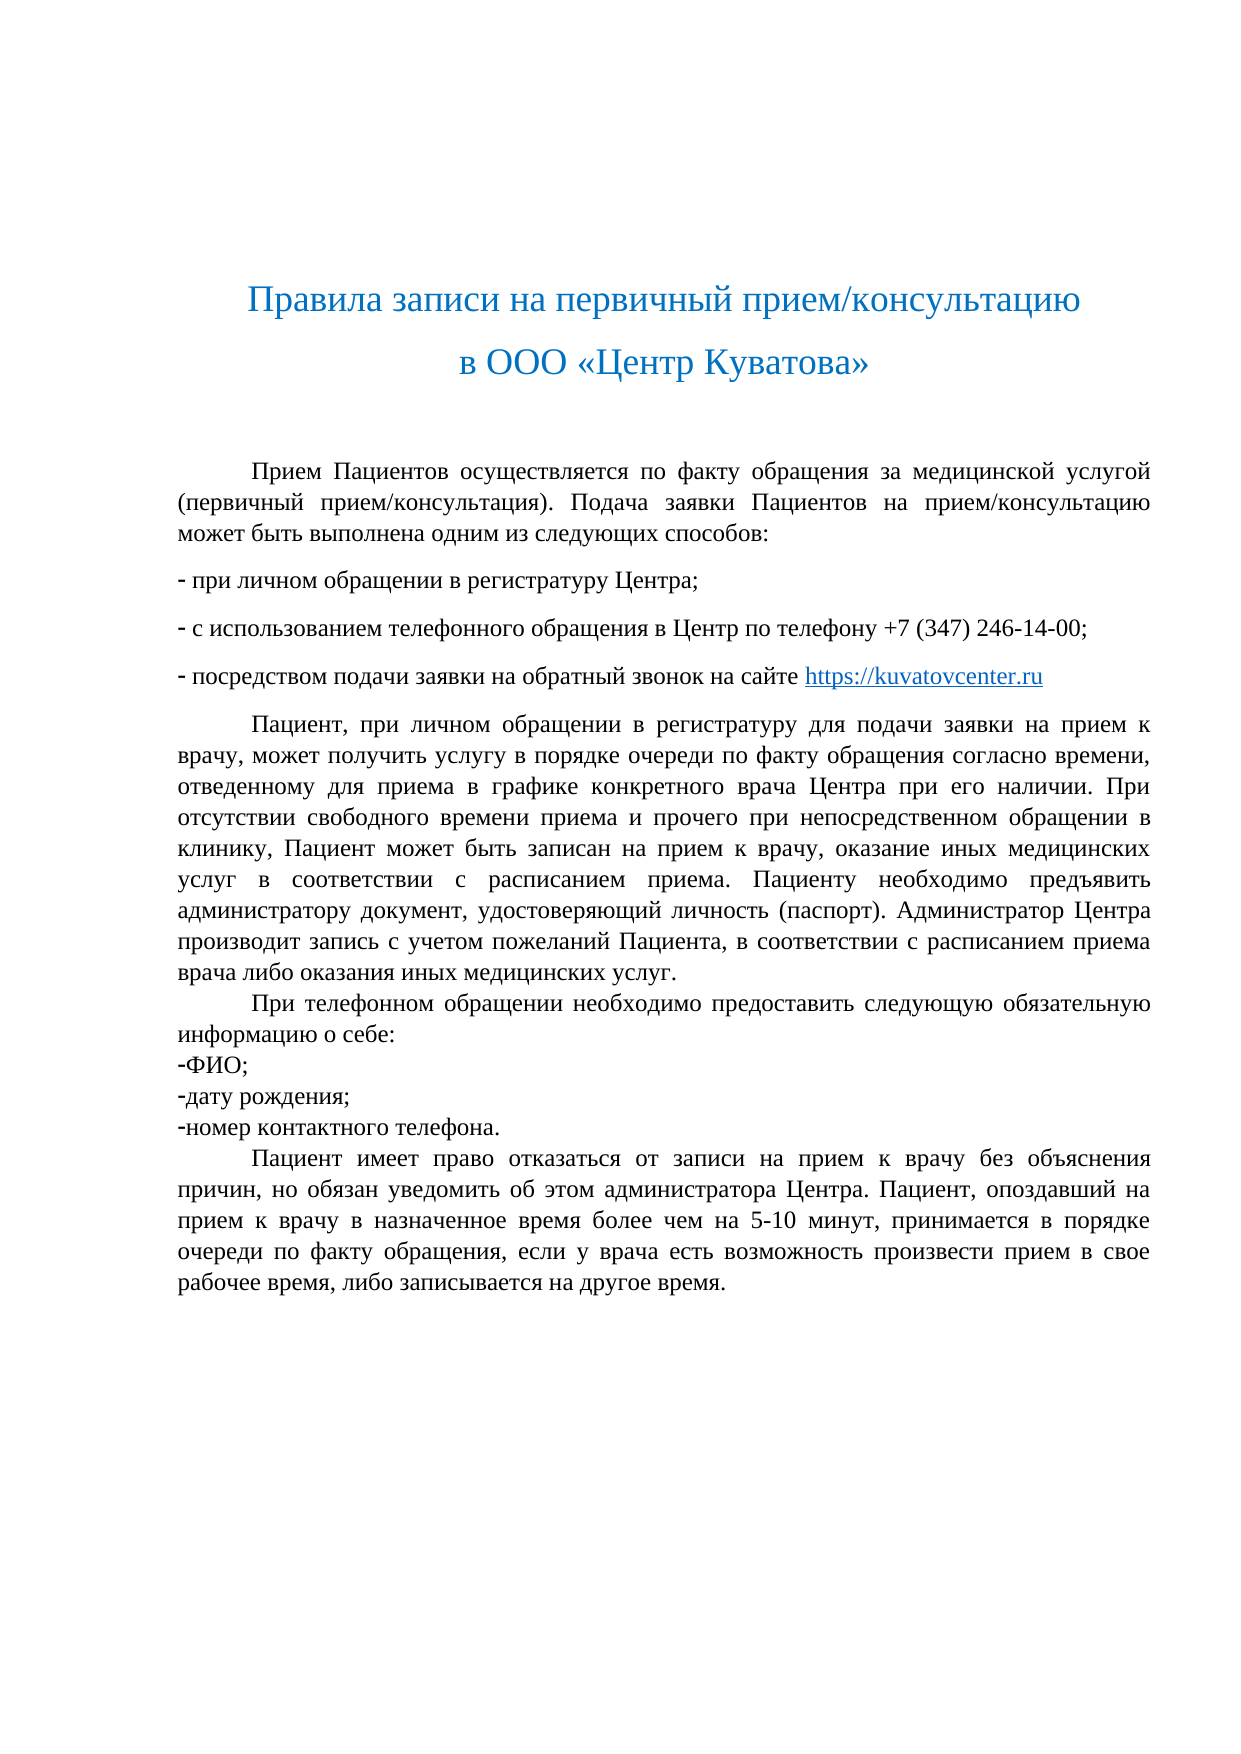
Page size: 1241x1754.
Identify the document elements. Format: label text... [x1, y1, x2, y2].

text Правила записи на первичный прием/консультацию [177, 277, 1152, 320]
text с использованием телефонного обращения в Центр по телефону +7 (347) 246-14-00; [177, 613, 1152, 642]
text При телефонном обращении необходимо предоставить следующую обязательную информацию о себе: [177, 988, 1152, 1048]
text ФИО; [177, 1050, 1152, 1079]
text в ООО «Центр Куватова» [177, 340, 1152, 383]
text Пациент, при личном обращении в регистратуру для подачи заявки на прием к врачу, может получить услугу в порядке очереди по факту обращения согласно времени, отведенному для приема в графике конкретного врача Центра при его наличии. При отсутствии свободного времени приема и прочего при непосредственном обращении в клинику, Пациент может быть записан на прием к врачу, оказание иных медицинских услуг в соответствии с расписанием приема. Пациенту необходимо предъявить администратору документ, удостоверяющий личность (паспорт). Администратор Центра производит запись с учетом пожеланий Пациента, в соответствии с расписанием приема врача либо оказания иных медицинских услуг. [177, 709, 1152, 986]
text дату рождения; [177, 1081, 1152, 1110]
text посредством подачи заявки на обратный звонок на сайте https://kuvatovcenter.ru [177, 661, 1152, 690]
text номер контактного телефона. [177, 1112, 1152, 1141]
text Прием Пациентов осуществляется по факту обращения за медицинской услугой (первичный прием/консультация). Подача заявки Пациентов на прием/консультацию может быть выполнена одним из следующих способов: [177, 456, 1152, 547]
text при личном обращении в регистратуру Центра; [177, 566, 1152, 594]
text Пациент имеет право отказаться от записи на прием к врачу без объяснения причин, но обязан уведомить об этом администратора Центра. Пациент, опоздавший на прием к врачу в назначенное время более чем на 5-10 минут, принимается в порядке очереди по факту обращения, если у врача есть возможность произвести прием в свое рабочее время, либо записывается на другое время. [177, 1143, 1152, 1296]
